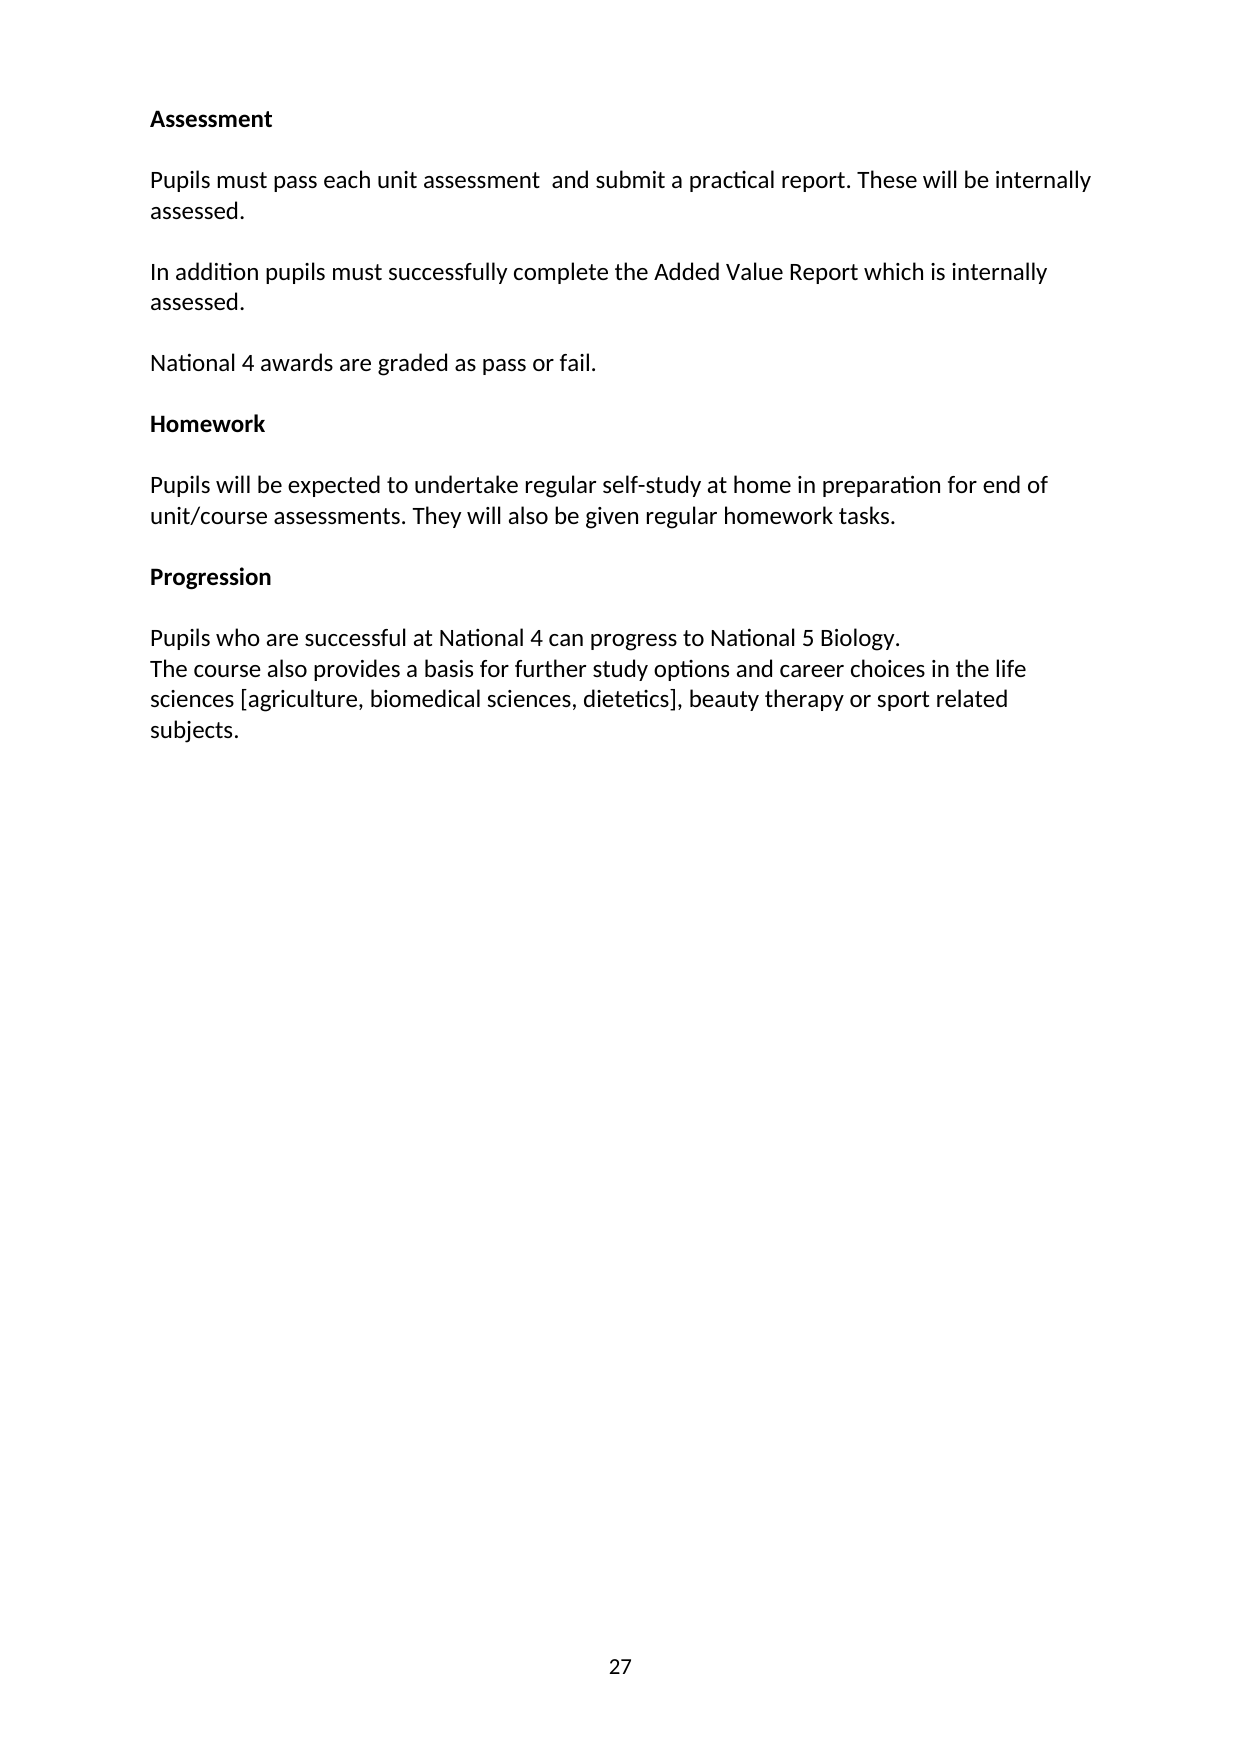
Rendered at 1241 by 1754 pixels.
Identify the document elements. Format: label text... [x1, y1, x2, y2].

text Pupils must pass each unit assessment and submit a practical report. These will be internally assessed. [150, 164, 1102, 226]
text National 4 awards are graded as pass or fail. [150, 348, 1102, 378]
text Pupils who are successful at National 4 can progress to National 5 Biology. [150, 622, 1102, 653]
subtitle Progression [150, 561, 1102, 592]
text Pupils will be expected to undertake regular self-study at home in preparation for end of unit/course assessments. They will also be given regular homework tasks. [150, 470, 1102, 531]
subtitle Assessment [150, 103, 1102, 134]
subtitle Homework [150, 409, 1102, 439]
text In addition pupils must successfully complete the Added Value Report which is internally assessed. [150, 256, 1102, 317]
text The course also provides a basis for further study options and career choices in the life sciences [agriculture, biomedical sciences, dietetics], beauty therapy or sport related subjects. [150, 653, 1102, 744]
